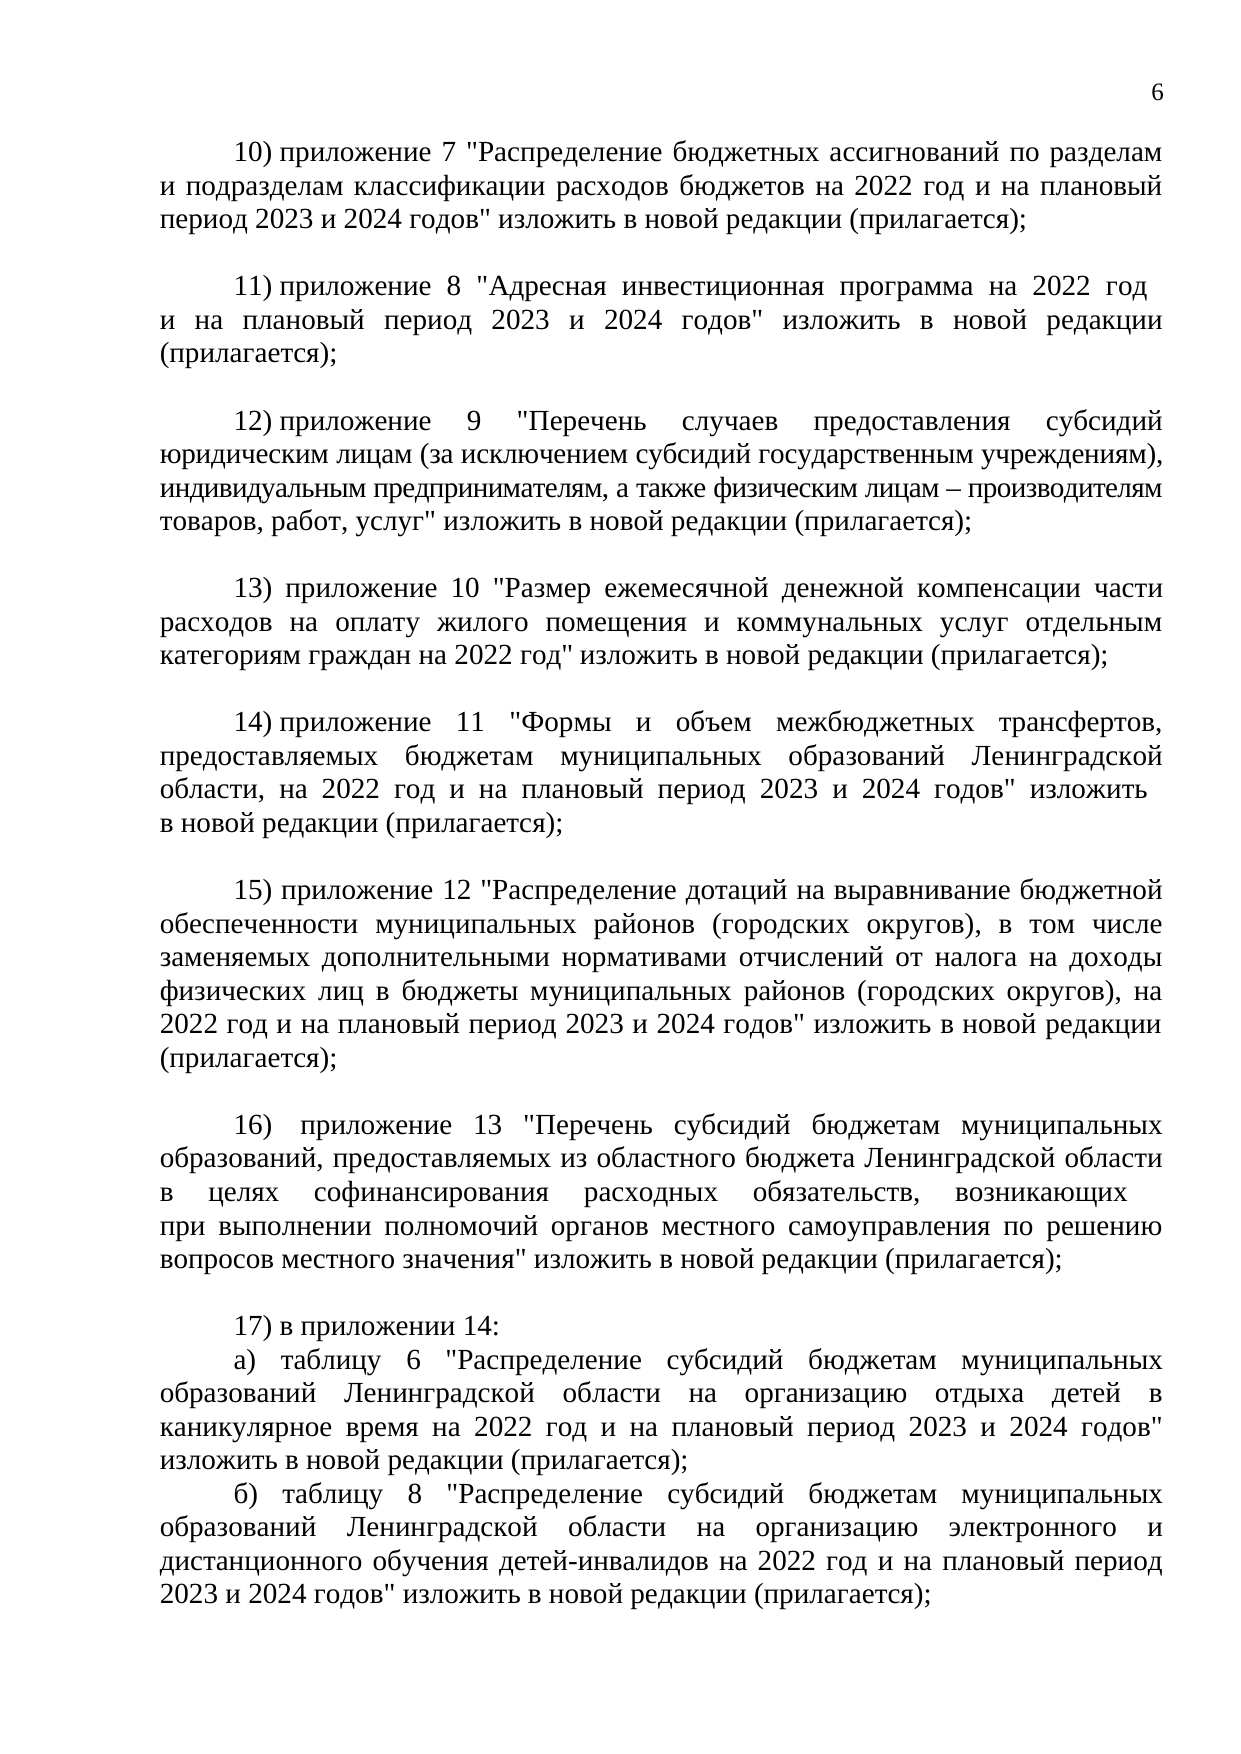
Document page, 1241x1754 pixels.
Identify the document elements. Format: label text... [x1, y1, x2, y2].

text 17) в приложении 14: [159, 1308, 1163, 1342]
text б) таблицу 8 "Распределение субсидий бюджетам муниципальных образований Ленинградской области на организацию электронного и дистанционного обучения детей-инвалидов на 2022 год и на плановый период 2023 и 2024 годов" изложить в новой редакции (прилагается); [159, 1476, 1163, 1610]
text 15) приложение 12 "Распределение дотаций на выравнивание бюджетной обеспеченности муниципальных районов (городских округов), в том числе заменяемых дополнительными нормативами отчислений от налога на доходы физических лиц в бюджеты муниципальных районов (городских округов), на 2022 год и на плановый период 2023 и 2024 годов" изложить в новой редакции (прилагается); [159, 872, 1163, 1073]
text 11) приложение 8 "Адресная инвестиционная программа на 2022 год и на плановый период 2023 и 2024 годов" изложить в новой редакции (прилагается); [159, 268, 1163, 369]
text 10) приложение 7 "Распределение бюджетных ассигнований по разделам и подразделам классификации расходов бюджетов на 2022 год и на плановый период 2023 и 2024 годов" изложить в новой редакции (прилагается); [159, 134, 1163, 235]
text 14) приложение 11 "Формы и объем межбюджетных трансфертов, предоставляемых бюджетам муниципальных образований Ленинградской области, на 2022 год и на плановый период 2023 и 2024 годов" изложить в новой редакции (прилагается); [159, 704, 1163, 839]
text а) таблицу 6 "Распределение субсидий бюджетам муниципальных образований Ленинградской области на организацию отдыха детей в каникулярное время на 2022 год и на плановый период 2023 и 2024 годов" изложить в новой редакции (прилагается); [159, 1342, 1163, 1476]
text 16) приложение 13 "Перечень субсидий бюджетам муниципальных образований, предоставляемых из областного бюджета Ленинградской области в целях софинансирования расходных обязательств, возникающих при выполнении полномочий органов местного самоуправления по решению вопросов местного значения" изложить в новой редакции (прилагается); [159, 1107, 1163, 1275]
text 13) приложение 10 "Размер ежемесячной денежной компенсации части расходов на оплату жилого помещения и коммунальных услуг отдельным категориям граждан на 2022 год" изложить в новой редакции (прилагается); [159, 570, 1163, 671]
text 12) приложение 9 "Перечень случаев предоставления субсидий юридическим лицам (за исключением субсидий государственным учреждениям), индивидуальным предпринимателям, а также физическим лицам – производителям товаров, работ, услуг" изложить в новой редакции (прилагается); [159, 403, 1163, 537]
